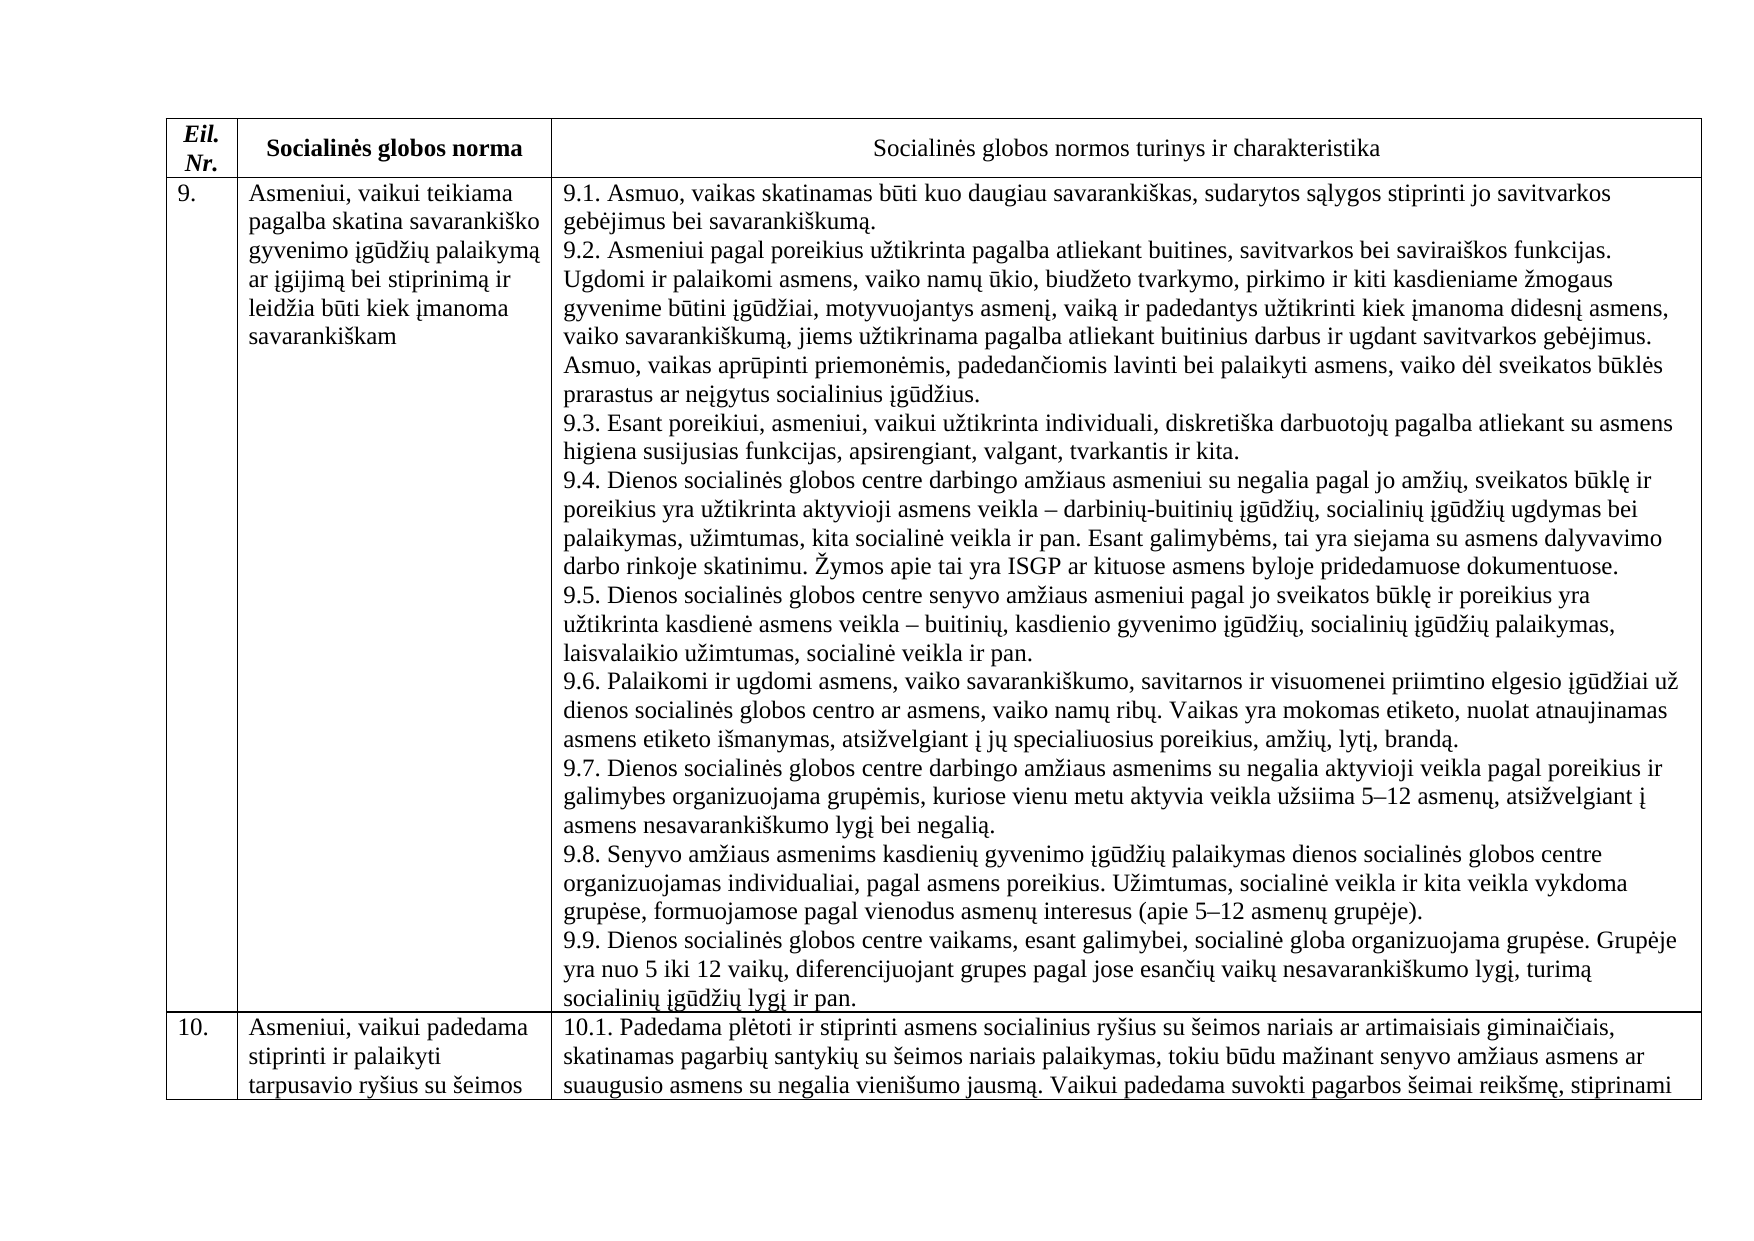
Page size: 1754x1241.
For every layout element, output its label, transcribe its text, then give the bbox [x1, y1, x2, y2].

table_header Socialinės globos normos turinys ir charakteristika [552, 119, 1701, 177]
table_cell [552, 1013, 1701, 1099]
table_cell 9. [167, 178, 237, 1011]
table_cell 9.1. Asmuo, vaikas skatinamas būti kuo daugiau savarankiškas, sudarytos sąlygos stiprinti jo savitvarkos gebėjimus bei savarankiškumą. 9.2. Asmeniui pagal poreikius užtikrinta pagalba atliekant buitines, savitvarkos bei saviraiškos funkcijas. Ugdomi ir palaikomi asmens, vaiko namų ūkio, biudžeto tvarkymo, pirkimo ir kiti kasdieniame žmogaus gyvenime būtini įgūdžiai, motyvuojantys asmenį, vaiką ir padedantys užtikrinti kiek įmanoma didesnį asmens, vaiko savarankiškumą, jiems užtikrinama pagalba atliekant buitinius darbus ir ugdant savitvarkos gebėjimus. Asmuo, vaikas aprūpinti priemonėmis, padedančiomis lavinti bei palaikyti asmens, vaiko dėl sveikatos būklės prarastus ar neįgytus socialinius įgūdžius. 9.3. Esant poreikiui, asmeniui, vaikui užtikrinta individuali, diskretiška darbuotojų pagalba atliekant su asmens higiena susijusias funkcijas, apsirengiant, valgant, tvarkantis ir kita. 9.4. Dienos socialinės globos centre darbingo amžiaus asmeniui su negalia pagal jo amžių, sveikatos būklę ir poreikius yra užtikrinta aktyvioji asmens veikla – darbinių-buitinių įgūdžių, socialinių įgūdžių ugdymas bei palaikymas, užimtumas, kita socialinė veikla ir pan. Esant galimybėms, tai yra siejama su asmens dalyvavimo darbo rinkoje skatinimu. Žymos apie tai yra ISGP ar kituose asmens byloje pridedamuose dokumentuose. 9.5. Dienos socialinės globos centre senyvo amžiaus asmeniui pagal jo sveikatos būklę ir poreikius yra užtikrinta kasdienė asmens veikla – buitinių, kasdienio gyvenimo įgūdžių, socialinių įgūdžių palaikymas, laisvalaikio užimtumas, socialinė veikla ir pan. 9.6. Palaikomi ir ugdomi asmens, vaiko savarankiškumo, savitarnos ir visuomenei priimtino elgesio įgūdžiai už dienos socialinės globos centro ar asmens, vaiko namų ribų. Vaikas yra mokomas etiketo, nuolat atnaujinamas asmens etiketo išmanymas, atsižvelgiant į jų specialiuosius poreikius, amžių, lytį, brandą. 9.7. Dienos socialinės globos centre darbingo amžiaus asmenims su negalia aktyvioji veikla pagal poreikius ir galimybes organizuojama grupėmis, kuriose vienu metu aktyvia veikla užsiima 5–12 asmenų, atsižvelgiant į asmens nesavarankiškumo lygį bei negalią. 9.8. Senyvo amžiaus asmenims kasdienių gyvenimo įgūdžių palaikymas dienos socialinės globos centre organizuojamas individualiai, pagal asmens poreikius. Užimtumas, socialinė veikla ir kita veikla vykdoma grupėse, formuojamose pagal vienodus asmenų interesus (apie 5–12 asmenų grupėje). 9.9. Dienos socialinės globos centre vaikams, esant galimybei, socialinė globa organizuojama grupėse. Grupėje yra nuo 5 iki 12 vaikų, diferencijuojant grupes pagal jose esančių vaikų nesavarankiškumo lygį, turimą socialinių įgūdžių lygį ir pan. [552, 178, 1701, 1011]
table_cell 10. [167, 1013, 237, 1099]
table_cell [238, 1013, 551, 1099]
table_header Socialinės globos norma [238, 119, 551, 177]
table_header Eil. Nr. [167, 119, 237, 177]
table_cell Asmeniui, vaikui teikiama pagalba skatina savarankiško gyvenimo įgūdžių palaikymą ar įgijimą bei stiprinimą ir leidžia būti kiek įmanoma savarankiškam [238, 178, 551, 1011]
